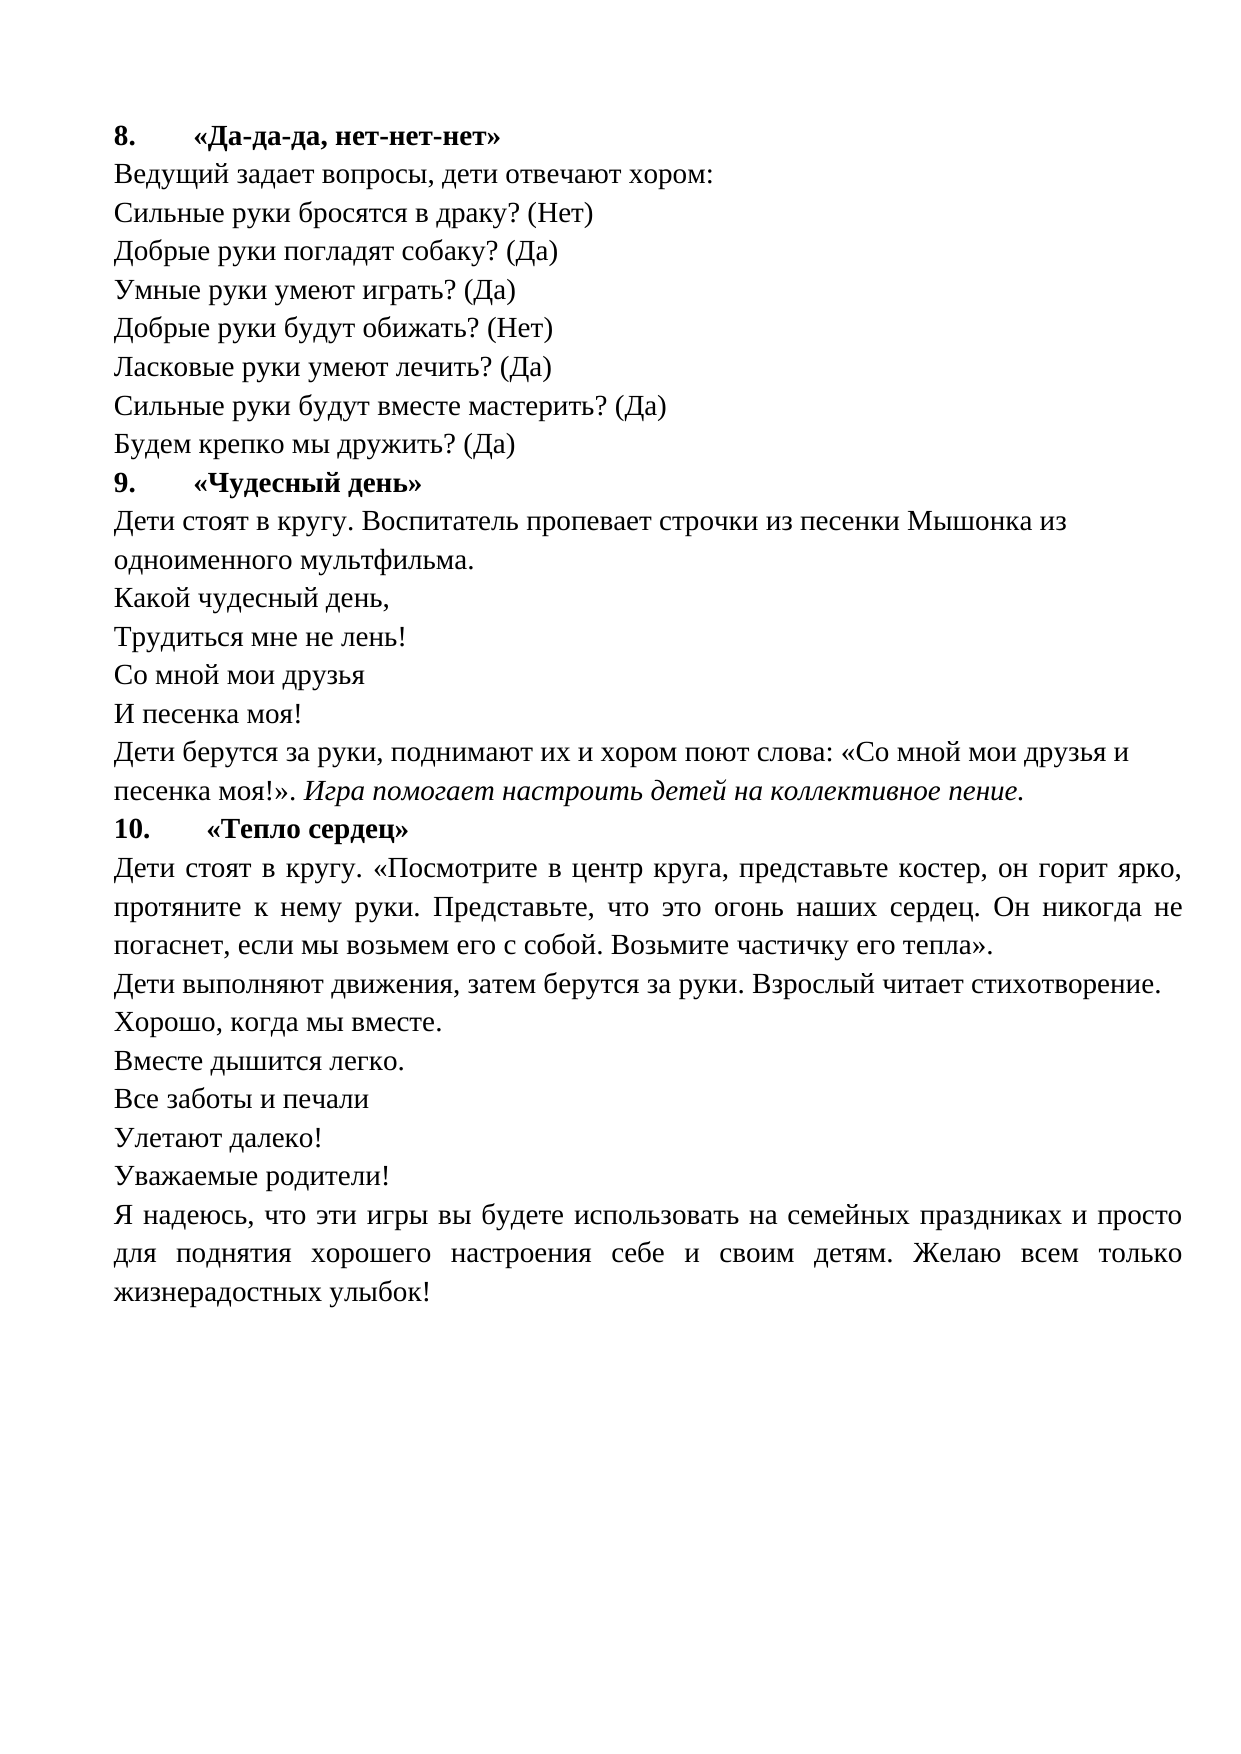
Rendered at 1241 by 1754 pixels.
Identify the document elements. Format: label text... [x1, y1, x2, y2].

text Вместе дышится легко. [114, 1043, 1184, 1076]
text Добрые руки погладят собаку? (Да) [114, 233, 1184, 267]
text Со мной мои друзья [114, 657, 1184, 691]
text Умные руки умеют играть? (Да) [114, 272, 1184, 306]
text Будем крепко мы дружить? (Да) [114, 426, 1184, 460]
text Дети берутся за руки, поднимают их и хором поют слова: «Со мной мои друзья и песенка моя!». Игра помогает настроить детей на коллективное пение. [114, 734, 1184, 807]
list «Да-да-да, нет-нет-нет» [114, 118, 1184, 151]
text Улетают далеко! [114, 1120, 1184, 1153]
text Ведущий задает вопросы, дети отвечают хором: [114, 156, 1184, 190]
text Сильные руки бросятся в драку? (Нет) [114, 195, 1184, 228]
list «Тепло сердец» [114, 812, 1184, 845]
text Дети выполняют движения, затем берутся за руки. Взрослый читает стихотворение. [114, 966, 1184, 999]
list «Чудесный день» [114, 465, 1184, 498]
text Сильные руки будут вместе мастерить? (Да) [114, 388, 1184, 421]
text Какой чудесный день, [114, 580, 1184, 614]
text Трудиться мне не лень! [114, 619, 1184, 652]
text Ласковые руки умеют лечить? (Да) [114, 349, 1184, 383]
text Добрые руки будут обижать? (Нет) [114, 311, 1184, 344]
text Дети стоят в кругу. Воспитатель пропевает строчки из песенки Мышонка из одноименного мультфильма. [114, 503, 1184, 575]
text Дети стоят в кругу. «Посмотрите в центр круга, представьте костер, он горит ярко, протяните к нему руки. Представьте, что это огонь наших сердец. Он никогда не погаснет, если мы возьмем его с собой. Возьмите частичку его тепла». [114, 850, 1184, 961]
text Хорошо, когда мы вместе. [114, 1004, 1184, 1038]
text Все заботы и печали [114, 1081, 1184, 1115]
text Уважаемые родители! [114, 1158, 1184, 1192]
text Я надеюсь, что эти игры вы будете использовать на семейных праздниках и просто для поднятия хорошего настроения себе и своим детям. Желаю всем только жизнерадостных улыбок! [114, 1197, 1184, 1308]
text И песенка моя! [114, 696, 1184, 729]
